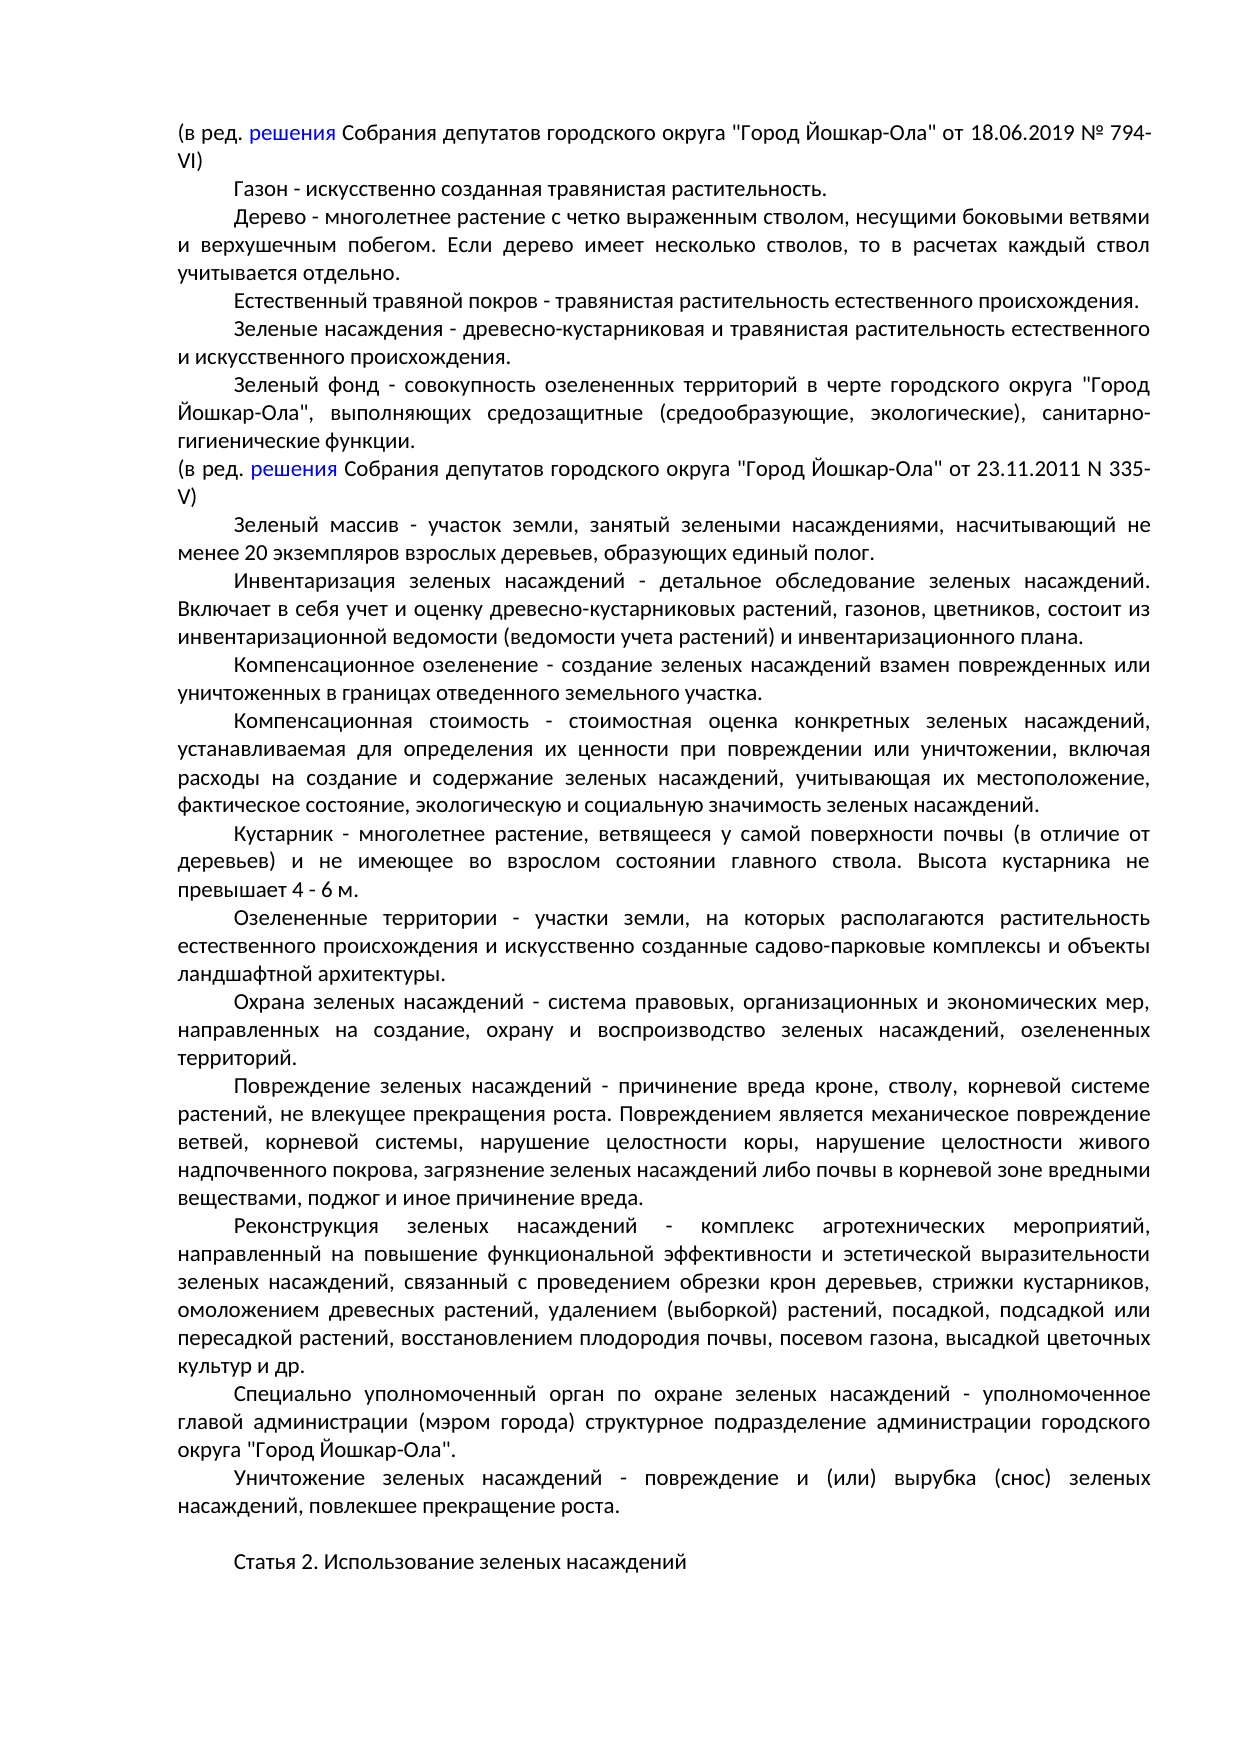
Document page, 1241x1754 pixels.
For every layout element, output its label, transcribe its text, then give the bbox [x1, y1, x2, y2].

text Естественный травяной покров - травянистая растительность естественного происхождения. [177, 286, 1152, 314]
text Зеленый массив - участок земли, занятый зелеными насаждениями, насчитывающий не менее 20 экземпляров взрослых деревьев, образующих единый полог. [177, 510, 1152, 566]
text Зеленый фонд - совокупность озелененных территорий в черте городского округа "Город Йошкар-Ола", выполняющих средозащитные (средообразующие, экологические), санитарно-гигиенические функции. [177, 370, 1152, 454]
text Охрана зеленых насаждений - система правовых, организационных и экономических мер, направленных на создание, охрану и воспроизводство зеленых насаждений, озелененных территорий. [177, 987, 1152, 1071]
text Газон - искусственно созданная травянистая растительность. [177, 174, 1152, 202]
text Специально уполномоченный орган по охране зеленых насаждений - уполномоченное главой администрации (мэром города) структурное подразделение администрации городского округа "Город Йошкар-Ола". [177, 1379, 1152, 1463]
text Инвентаризация зеленых насаждений - детальное обследование зеленых насаждений. Включает в себя учет и оценку древесно-кустарниковых растений, газонов, цветников, состоит из инвентаризационной ведомости (ведомости учета растений) и инвентаризационного плана. [177, 566, 1152, 651]
text Зеленые насаждения - древесно-кустарниковая и травянистая растительность естественного и искусственного происхождения. [177, 314, 1152, 370]
text Статья 2. Использование зеленых насаждений [177, 1547, 1152, 1575]
text Уничтожение зеленых насаждений - повреждение и (или) вырубка (снос) зеленых насаждений, повлекшее прекращение роста. [177, 1463, 1152, 1519]
text Дерево - многолетнее растение с четко выраженным стволом, несущими боковыми ветвями и верхушечным побегом. Если дерево имеет несколько стволов, то в расчетах каждый ствол учитывается отдельно. [177, 202, 1152, 286]
text (в ред. решения Собрания депутатов городского округа "Город Йошкар-Ола" от 23.11.2011 N 335-V) [177, 454, 1152, 510]
text Повреждение зеленых насаждений - причинение вреда кроне, стволу, корневой системе растений, не влекущее прекращения роста. Повреждением является механическое повреждение ветвей, корневой системы, нарушение целостности коры, нарушение целостности живого надпочвенного покрова, загрязнение зеленых насаждений либо почвы в корневой зоне вредными веществами, поджог и иное причинение вреда. [177, 1071, 1152, 1211]
text Компенсационное озеленение - создание зеленых насаждений взамен поврежденных или уничтоженных в границах отведенного земельного участка. [177, 651, 1152, 707]
text Озелененные территории - участки земли, на которых располагаются растительность естественного происхождения и искусственно созданные садово-парковые комплексы и объекты ландшафтной архитектуры. [177, 903, 1152, 987]
text (в ред. решения Собрания депутатов городского округа "Город Йошкар-Ола" от 18.06.2019 № 794-VI) [177, 118, 1152, 174]
text Кустарник - многолетнее растение, ветвящееся у самой поверхности почвы (в отличие от деревьев) и не имеющее во взрослом состоянии главного ствола. Высота кустарника не превышает 4 - 6 м. [177, 819, 1152, 903]
text Реконструкция зеленых насаждений - комплекс агротехнических мероприятий, направленный на повышение функциональной эффективности и эстетической выразительности зеленых насаждений, связанный с проведением обрезки крон деревьев, стрижки кустарников, омоложением древесных растений, удалением (выборкой) растений, посадкой, подсадкой или пересадкой растений, восстановлением плодородия почвы, посевом газона, высадкой цветочных культур и др. [177, 1211, 1152, 1379]
text Компенсационная стоимость - стоимостная оценка конкретных зеленых насаждений, устанавливаемая для определения их ценности при повреждении или уничтожении, включая расходы на создание и содержание зеленых насаждений, учитывающая их местоположение, фактическое состояние, экологическую и социальную значимость зеленых насаждений. [177, 707, 1152, 819]
